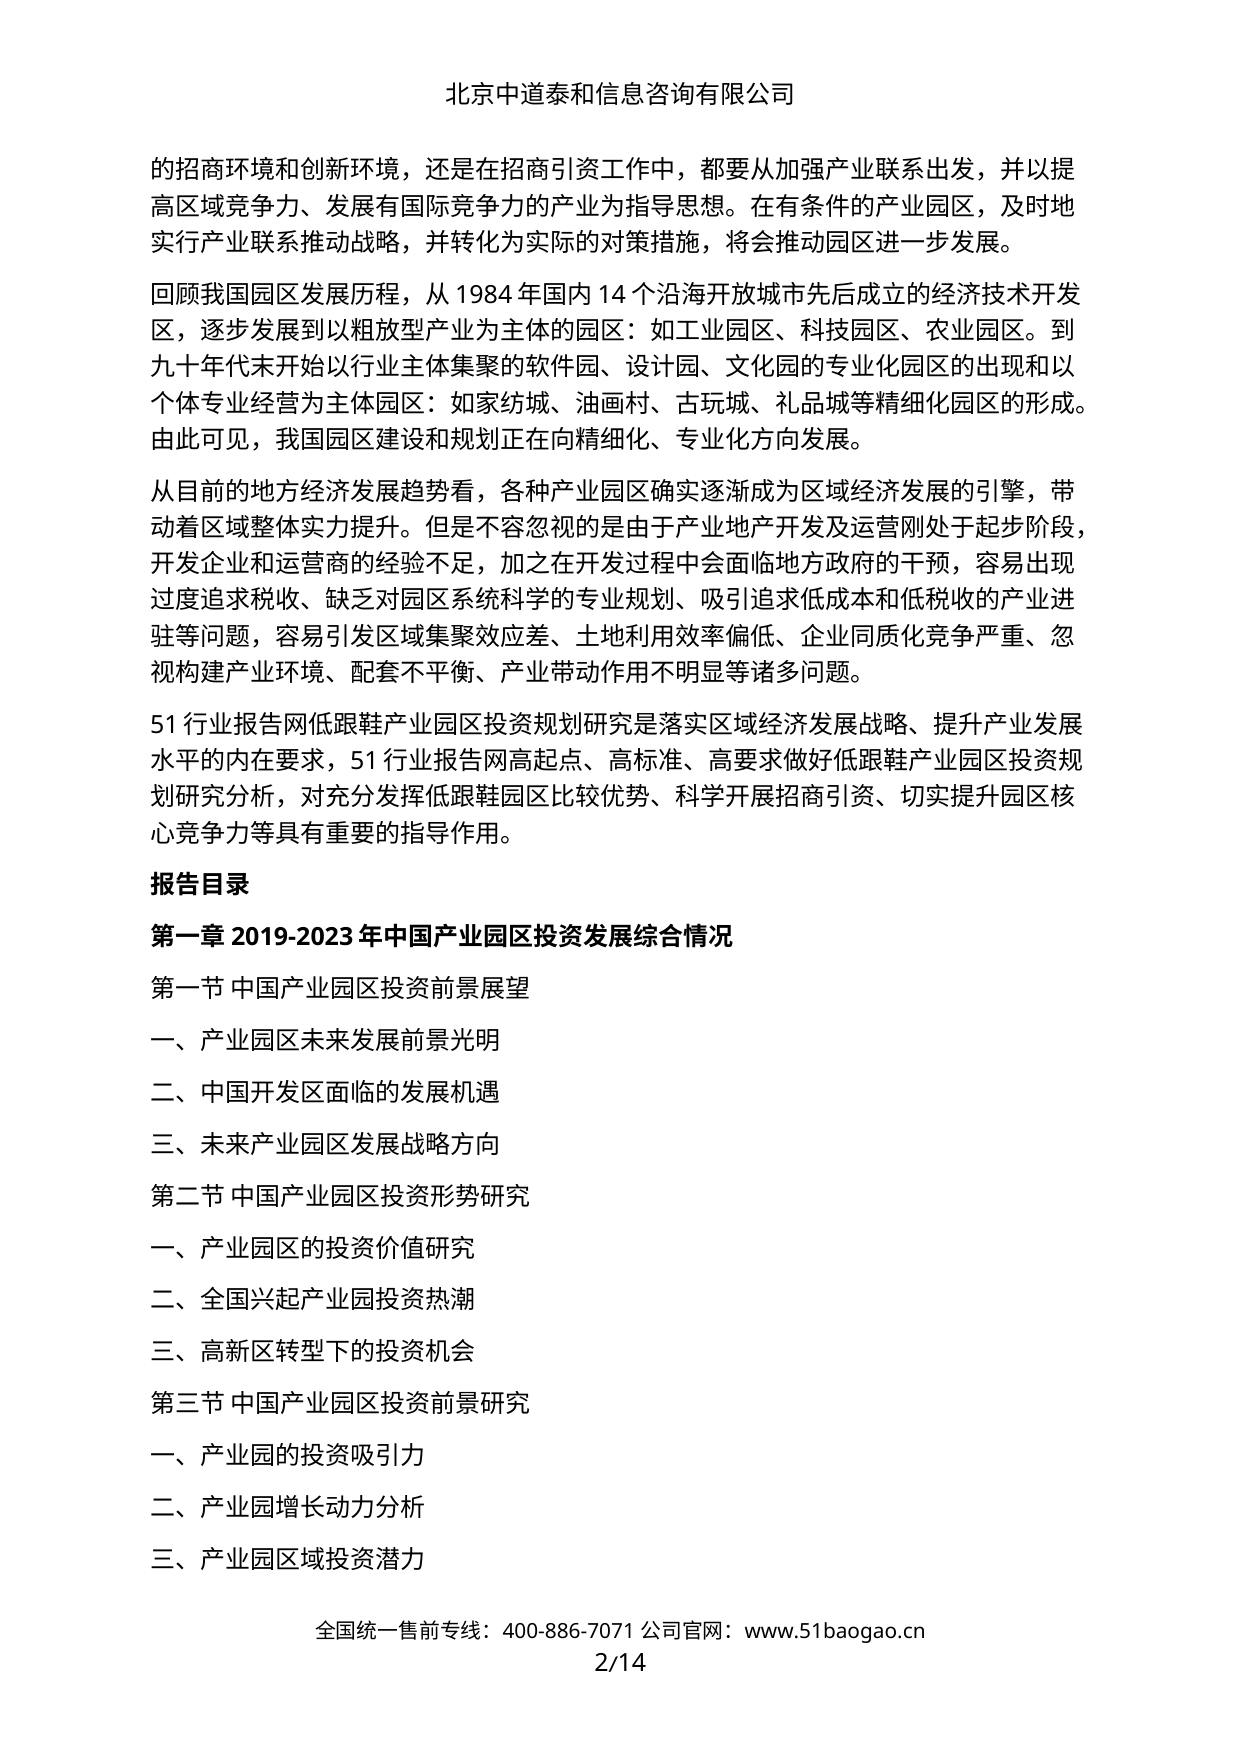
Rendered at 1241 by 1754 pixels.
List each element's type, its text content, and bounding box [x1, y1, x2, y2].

text 二、中国开发区面临的发展机遇 [150, 1072, 1090, 1109]
text 一、产业园区的投资价值研究 [150, 1228, 1090, 1264]
text 三、产业园区域投资潜力 [150, 1539, 1090, 1576]
text 第一章 2019-2023年中国产业园区投资发展综合情况 [150, 917, 1090, 953]
text 从目前的地方经济发展趋势看，各种产业园区确实逐渐成为区域经济发展的引擎，带动着区域整体实力提升。但是不容忽视的是由于产业地产开发及运营刚处于起步阶段，开发企业和运营商的经验不足，加之在开发过程中会面临地方政府的干预，容易出现过度追求税收、缺乏对园区系统科学的专业规划、吸引追求低成本和低税收的产业进驻等问题，容易引发区域集聚效应差、土地利用效率偏低、企业同质化竞争严重、忽视构建产业环境、配套不平衡、产业带动作用不明显等诸多问题。 [150, 471, 1090, 689]
text 51行业报告网低跟鞋产业园区投资规划研究是落实区域经济发展战略、提升产业发展水平的内在要求，51行业报告网高起点、高标准、高要求做好低跟鞋产业园区投资规划研究分析，对充分发挥低跟鞋园区比较优势、科学开展招商引资、切实提升园区核心竞争力等具有重要的指导作用。 [150, 704, 1090, 849]
text 一、产业园的投资吸引力 [150, 1436, 1090, 1472]
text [150, 150, 1090, 259]
text 第三节 中国产业园区投资前景研究 [150, 1384, 1090, 1420]
text 二、产业园增长动力分析 [150, 1487, 1090, 1524]
text 一、产业园区未来发展前景光明 [150, 1021, 1090, 1057]
text 三、高新区转型下的投资机会 [150, 1332, 1090, 1368]
text 二、全国兴起产业园投资热潮 [150, 1280, 1090, 1316]
text 报告目录 [150, 865, 1090, 901]
text 第二节 中国产业园区投资形势研究 [150, 1176, 1090, 1212]
text 三、未来产业园区发展战略方向 [150, 1124, 1090, 1161]
text 回顾我国园区发展历程，从1984年国内14个沿海开放城市先后成立的经济技术开发区，逐步发展到以粗放型产业为主体的园区：如工业园区、科技园区、农业园区。到九十年代末开始以行业主体集聚的软件园、设计园、文化园的专业化园区的出现和以个体专业经营为主体园区：如家纺城、油画村、古玩城、礼品城等精细化园区的形成。由此可见，我国园区建设和规划正在向精细化、专业化方向发展。 [150, 274, 1090, 456]
text 第一节 中国产业园区投资前景展望 [150, 969, 1090, 1005]
